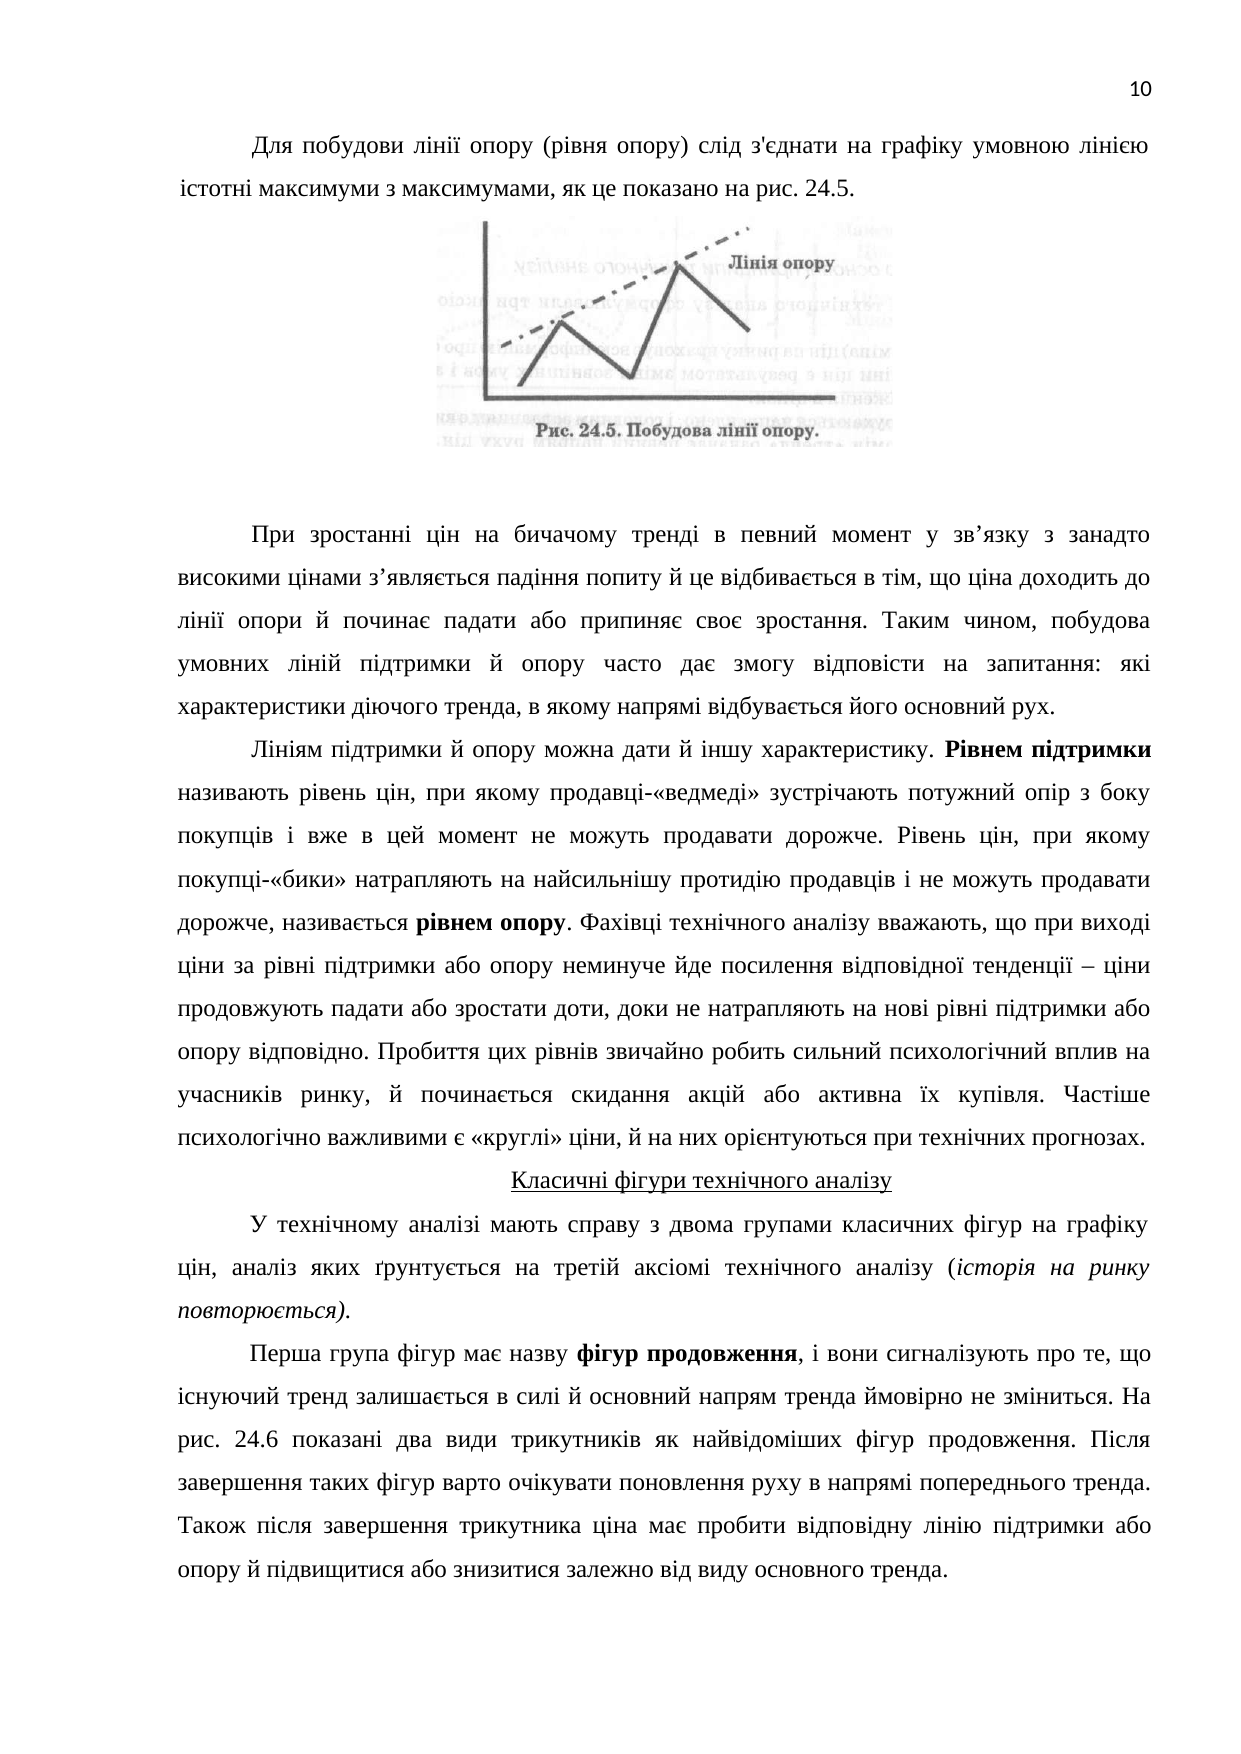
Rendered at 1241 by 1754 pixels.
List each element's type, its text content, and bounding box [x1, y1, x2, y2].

picture [436, 216, 893, 447]
text Для побудови лінії опору (рівня опору) слід з'єднати на графіку умовною лінією істотні максимуми з максимумами, як це показано на рис. 24.5. [179, 130, 1149, 202]
text У технічному аналізі мають справу з двома групами класичних фігур на графіку цін, аналіз яких ґрунтується на третій аксіомі технічного аналізу (історія на ринку повторюється). [177, 1209, 1149, 1324]
text При зростанні цін на бичачому тренді в певний момент у зв’язку з занадто високими цінами з’являється падіння попиту й це відбивається в тім, що ціна доходить до лінії опори й починає падати або припиняє своє зростання. Таким чином, побудова умовних ліній підтримки й опору часто дає змогу відповісти на запитання: які характеристики діючого тренда, в якому напрямі відбувається його основний рух. [177, 519, 1152, 720]
text Класичні фігури технічного аналізу [177, 1166, 1152, 1194]
text Лініям підтримки й опору можна дати й іншу характеристику. Рівнем підтримки називають рівень цін, при якому продавці-«ведмеді» зустрічають потужний опір з боку покупців і вже в цей момент не можуть продавати дорожче. Рівень цін, при якому покупці-«бики» натрапляють на найсильнішу протидію продавців і не можуть продавати дорожче, називається рівнем опору. Фахівці технічного аналізу вважають, що при виході ціни за рівні підтримки або опору неминуче йде посилення відповідної тенденції – ціни продовжують падати або зростати доти, доки не натрапляють на нові рівні підтримки або опору відповідно. Пробиття цих рівнів звичайно робить сильний психологічний вплив на учасників ринку, й починається скидання акцій або активна їх купівля. Частіше психологічно важливими є «круглі» ціни, й на них орієнтуються при технічних прогнозах. [177, 734, 1152, 1151]
text Перша група фігур має назву фігур продовження, і вони сигналізують про те, що існуючий тренд залишається в силі й основний напрям тренда ймовірно не зміниться. На рис. 24.6 показані два види трикутників як найвідоміших фігур продовження. Після завершення таких фігур варто очікувати поновлення руху в напрямі попереднього тренда. Також після завершення трикутника ціна має пробити відповідну лінію підтримки або опору й підвищитися або знизитися залежно від виду основного тренда. [177, 1338, 1152, 1582]
